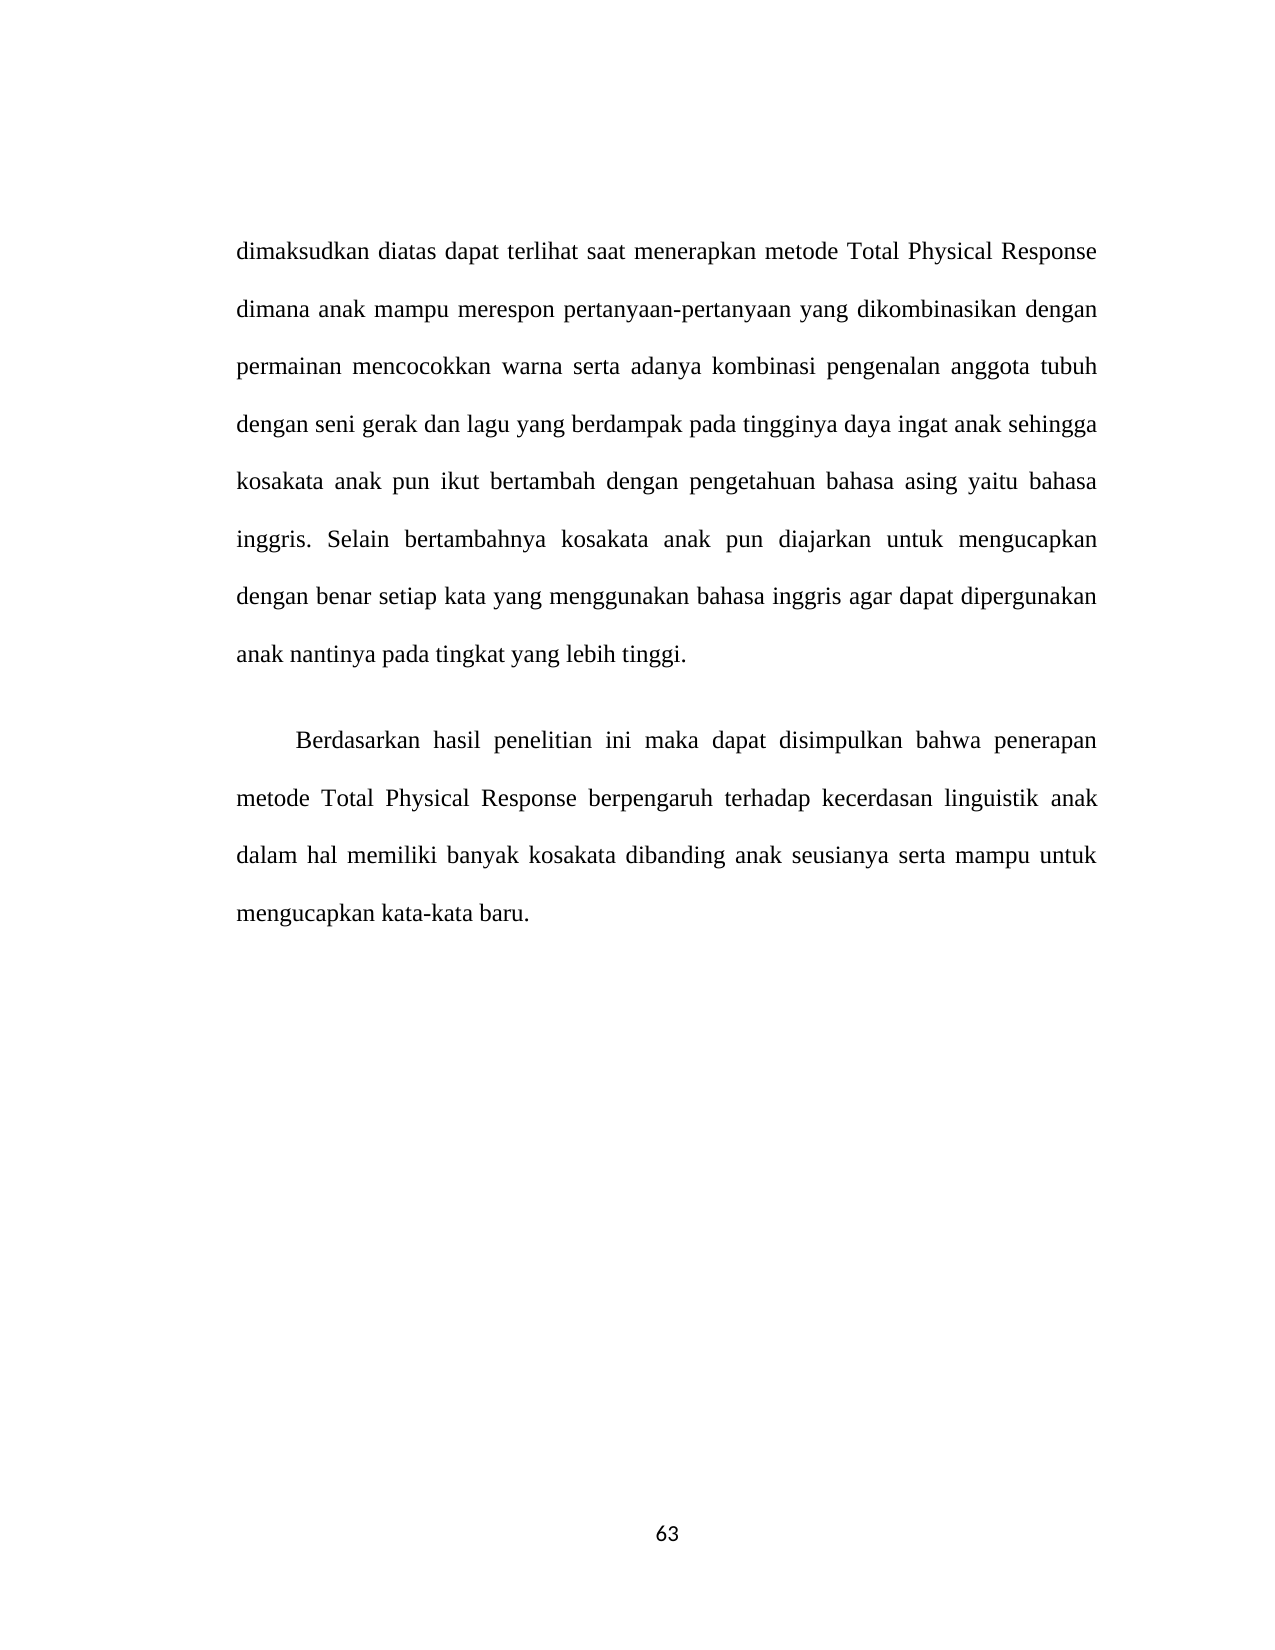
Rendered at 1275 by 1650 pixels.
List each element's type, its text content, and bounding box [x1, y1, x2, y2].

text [236, 236, 1098, 667]
text Berdasarkan hasil penelitian ini maka dapat disimpulkan bahwa penerapan metode Total Physical Response berpengaruh terhadap kecerdasan linguistik anak dalam hal memiliki banyak kosakata dibanding anak seusianya serta mampu untuk mengucapkan kata-kata baru. [236, 725, 1098, 927]
